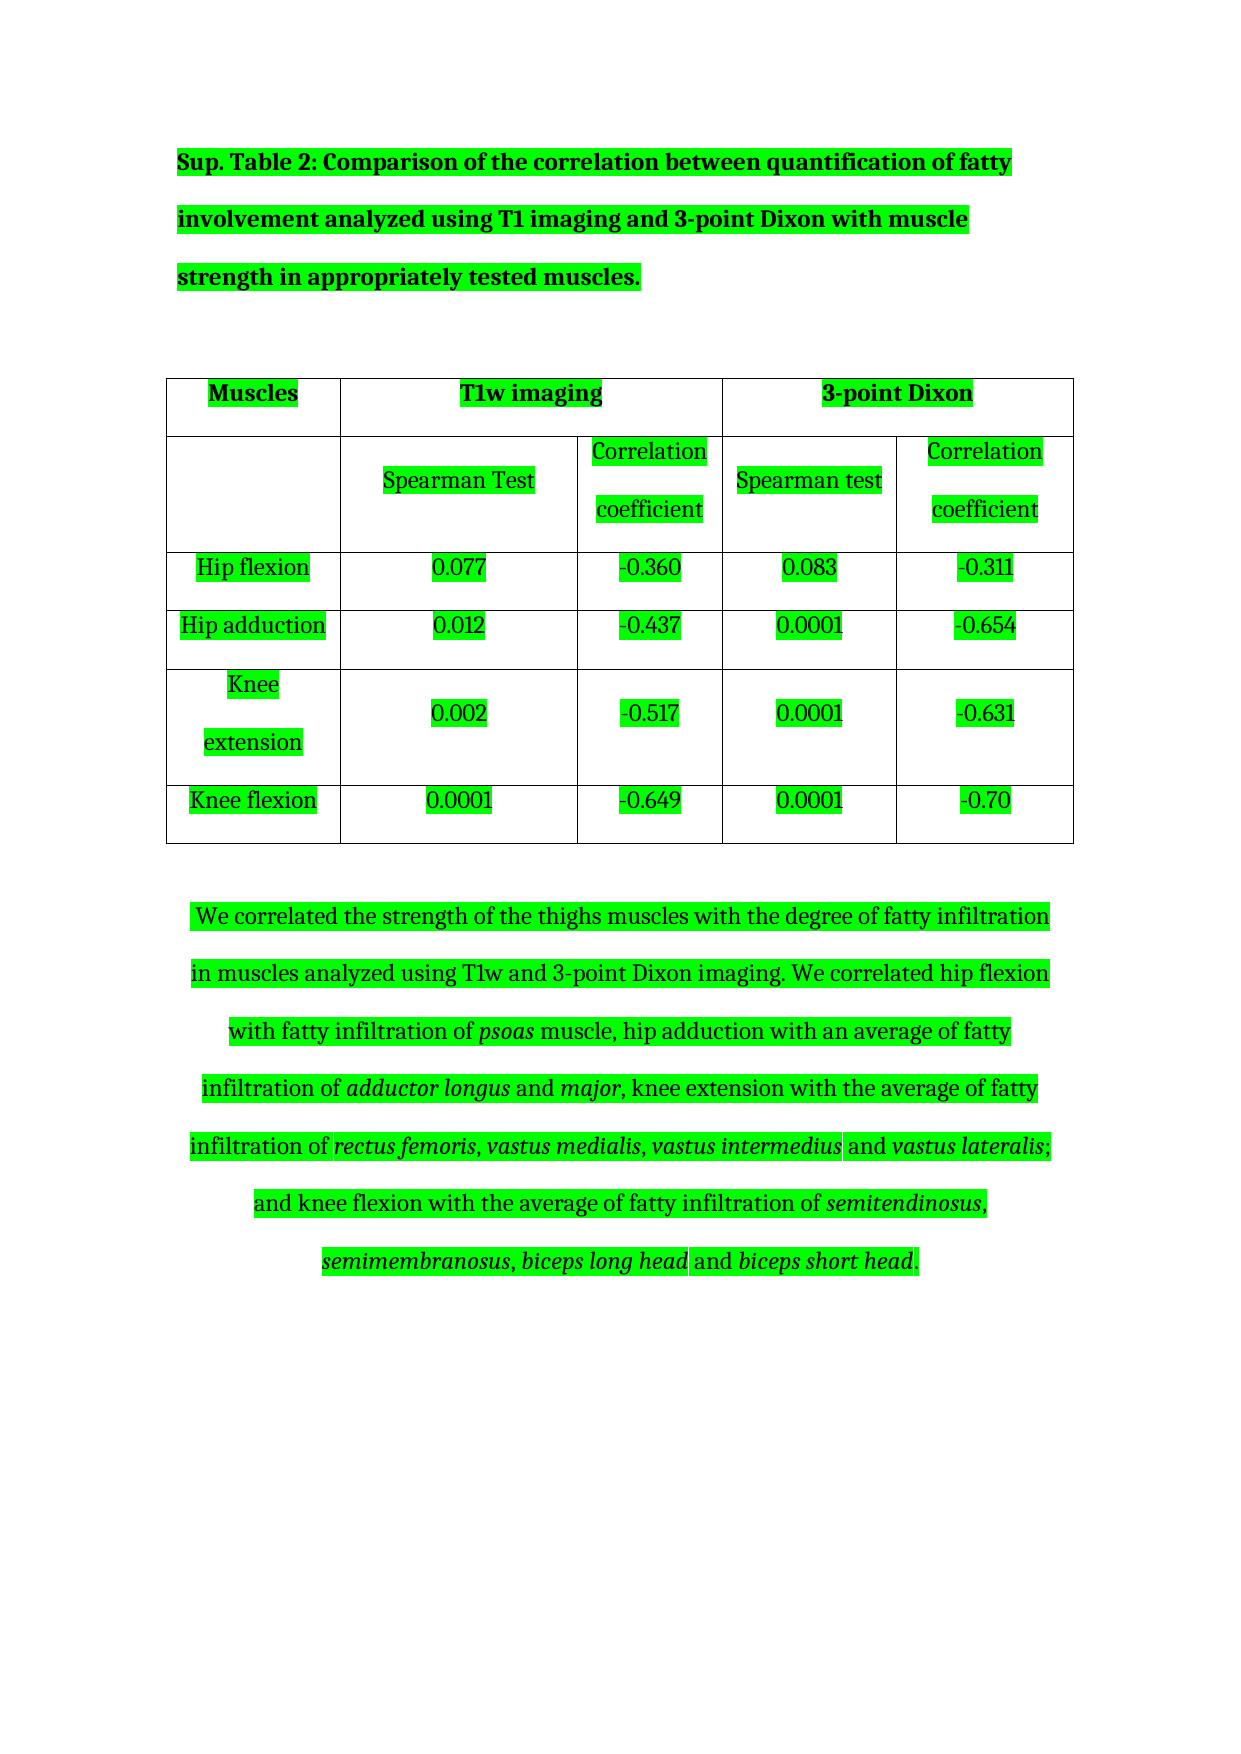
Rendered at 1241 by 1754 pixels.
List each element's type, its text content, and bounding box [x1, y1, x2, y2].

table_cell -0.311 [897, 553, 1073, 610]
table_cell Spearman Test [341, 437, 577, 552]
table_header Muscles [167, 379, 340, 436]
table_cell 0.077 [341, 553, 577, 610]
table_cell 0.0001 [723, 611, 896, 669]
table_cell 0.012 [341, 611, 577, 669]
table_cell -0.437 [578, 611, 722, 669]
table_cell Hip flexion [167, 553, 340, 610]
table_cell -0.517 [578, 670, 722, 785]
table_cell 0.0001 [341, 786, 577, 843]
table_cell Knee flexion [167, 786, 340, 843]
table_cell 0.0001 [723, 786, 896, 843]
table_cell -0.631 [897, 670, 1073, 785]
table_cell Correlation coefficient [578, 437, 722, 552]
table_cell Hip adduction [167, 611, 340, 669]
text We correlated the strength of the thighs muscles with the degree of fatty infiltration in muscles analyzed using T1w and 3-point Dixon imaging. We correlated hip flexion with fatty infiltration of psoas muscle, hip adduction with an average of fatty infiltration of adductor longus and major, knee extension with the average of fatty infiltration of rectus femoris, vastus medialis, vastus intermedius and vastus lateralis; and knee flexion with the average of fatty infiltration of semitendinosus, semimembranosus, biceps long head and biceps short head. [177, 902, 1063, 1276]
table_cell Knee extension [167, 670, 340, 785]
table_cell 0.002 [341, 670, 577, 785]
table_cell Spearman test [723, 437, 896, 552]
table_cell -0.360 [578, 553, 722, 610]
text Sup. Table 2: Comparison of the correlation between quantification of fatty involvement analyzed using T1 imaging and 3-point Dixon with muscle strength in appropriately tested muscles. [177, 148, 1063, 291]
table_header 3-point Dixon [723, 379, 1073, 436]
table_cell Correlation coefficient [897, 437, 1073, 552]
table_header T1w imaging [341, 379, 722, 436]
table_cell -0.70 [897, 786, 1073, 843]
table_cell 0.0001 [723, 670, 896, 785]
table_cell -0.649 [578, 786, 722, 843]
table_cell 0.083 [723, 553, 896, 610]
table_cell [167, 437, 340, 552]
table_cell -0.654 [897, 611, 1073, 669]
